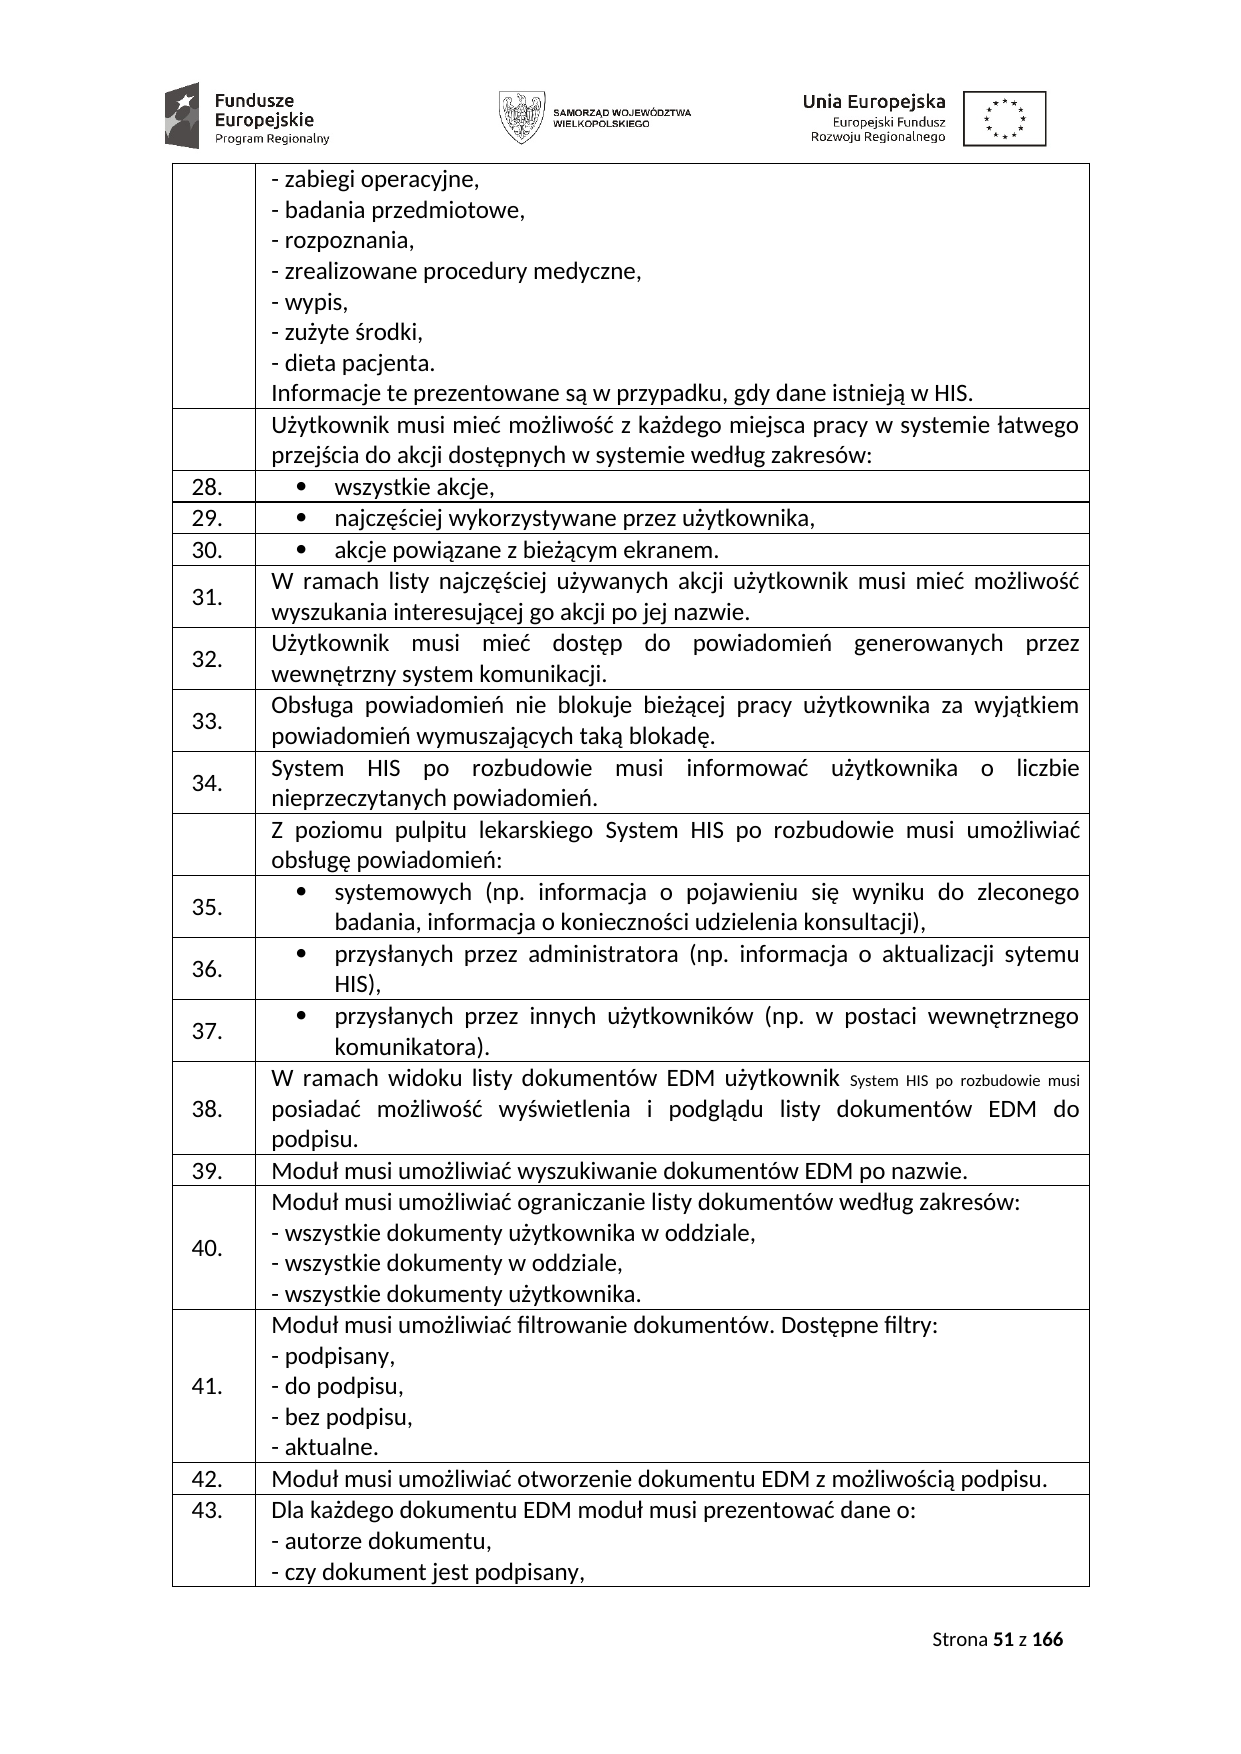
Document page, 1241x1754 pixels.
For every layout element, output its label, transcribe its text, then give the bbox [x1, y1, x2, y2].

picture [147, 73, 1064, 163]
table_cell [173, 164, 255, 408]
table_cell [173, 503, 255, 533]
table_cell [173, 409, 255, 470]
table_cell [173, 1463, 255, 1494]
table_cell akcje powiązane z bieżącym ekranem. [256, 534, 1089, 564]
table_cell [173, 628, 255, 689]
table_cell W ramach listy najczęściej używanych akcji użytkownik musi mieć możliwość wyszukania interesującej go akcji po jej nazwie. [256, 566, 1089, 627]
table_cell [173, 1310, 255, 1462]
table_cell [173, 1000, 255, 1061]
table_cell W ramach widoku listy dokumentów EDM użytkownik System HIS po rozbudowie musi posiadać możliwość wyświetlenia i podglądu listy dokumentów EDM do podpisu. [256, 1062, 1089, 1154]
table_cell [173, 1062, 255, 1154]
table_cell [173, 1186, 255, 1308]
table_cell Użytkownik musi mieć dostęp do powiadomień generowanych przez wewnętrzny system komunikacji. [256, 628, 1089, 689]
table_cell Obsługa powiadomień nie blokuje bieżącej pracy użytkownika za wyjątkiem powiadomień wymuszających taką blokadę. [256, 690, 1089, 751]
table_cell [173, 814, 255, 875]
table_cell Moduł musi umożliwiać ograniczanie listy dokumentów według zakresów: - wszystkie dokumenty użytkownika w oddziale, - wszystkie dokumenty w oddziale, - wszystkie dokumenty użytkownika. [256, 1186, 1089, 1308]
table_cell [173, 690, 255, 751]
table_cell System HIS po rozbudowie musi informować użytkownika o liczbie nieprzeczytanych powiadomień. [256, 752, 1089, 813]
table_cell systemowych (np. informacja o pojawieniu się wyniku do zleconego badania, informacja o konieczności udzielenia konsultacji), [256, 876, 1089, 937]
table_cell [173, 752, 255, 813]
table_cell [173, 938, 255, 999]
table_cell Moduł musi umożliwiać otworzenie dokumentu EDM z możliwością podpisu. [256, 1463, 1089, 1494]
table_cell Moduł musi umożliwiać wyszukiwanie dokumentów EDM po nazwie. [256, 1155, 1089, 1185]
table_cell Moduł musi umożliwiać filtrowanie dokumentów. Dostępne filtry: - podpisany, - do podpisu, - bez podpisu, - aktualne. [256, 1310, 1089, 1462]
table_cell [173, 566, 255, 627]
table_cell najczęściej wykorzystywane przez użytkownika, [256, 503, 1089, 533]
table_cell przysłanych przez administratora (np. informacja o aktualizacji sytemu HIS), [256, 938, 1089, 999]
table_cell [173, 534, 255, 564]
table_cell Użytkownik musi mieć możliwość z każdego miejsca pracy w systemie łatwego przejścia do akcji dostępnych w systemie według zakresów: [256, 409, 1089, 470]
table_cell [173, 471, 255, 501]
table_cell przysłanych przez innych użytkowników (np. w postaci wewnętrznego komunikatora). [256, 1000, 1089, 1061]
table_cell Z poziomu pulpitu lekarskiego System HIS po rozbudowie musi umożliwiać obsługę powiadomień: [256, 814, 1089, 875]
table_cell [173, 1155, 255, 1185]
table_cell wszystkie akcje, [256, 471, 1089, 501]
table_cell [173, 1495, 255, 1586]
table_cell [173, 876, 255, 937]
